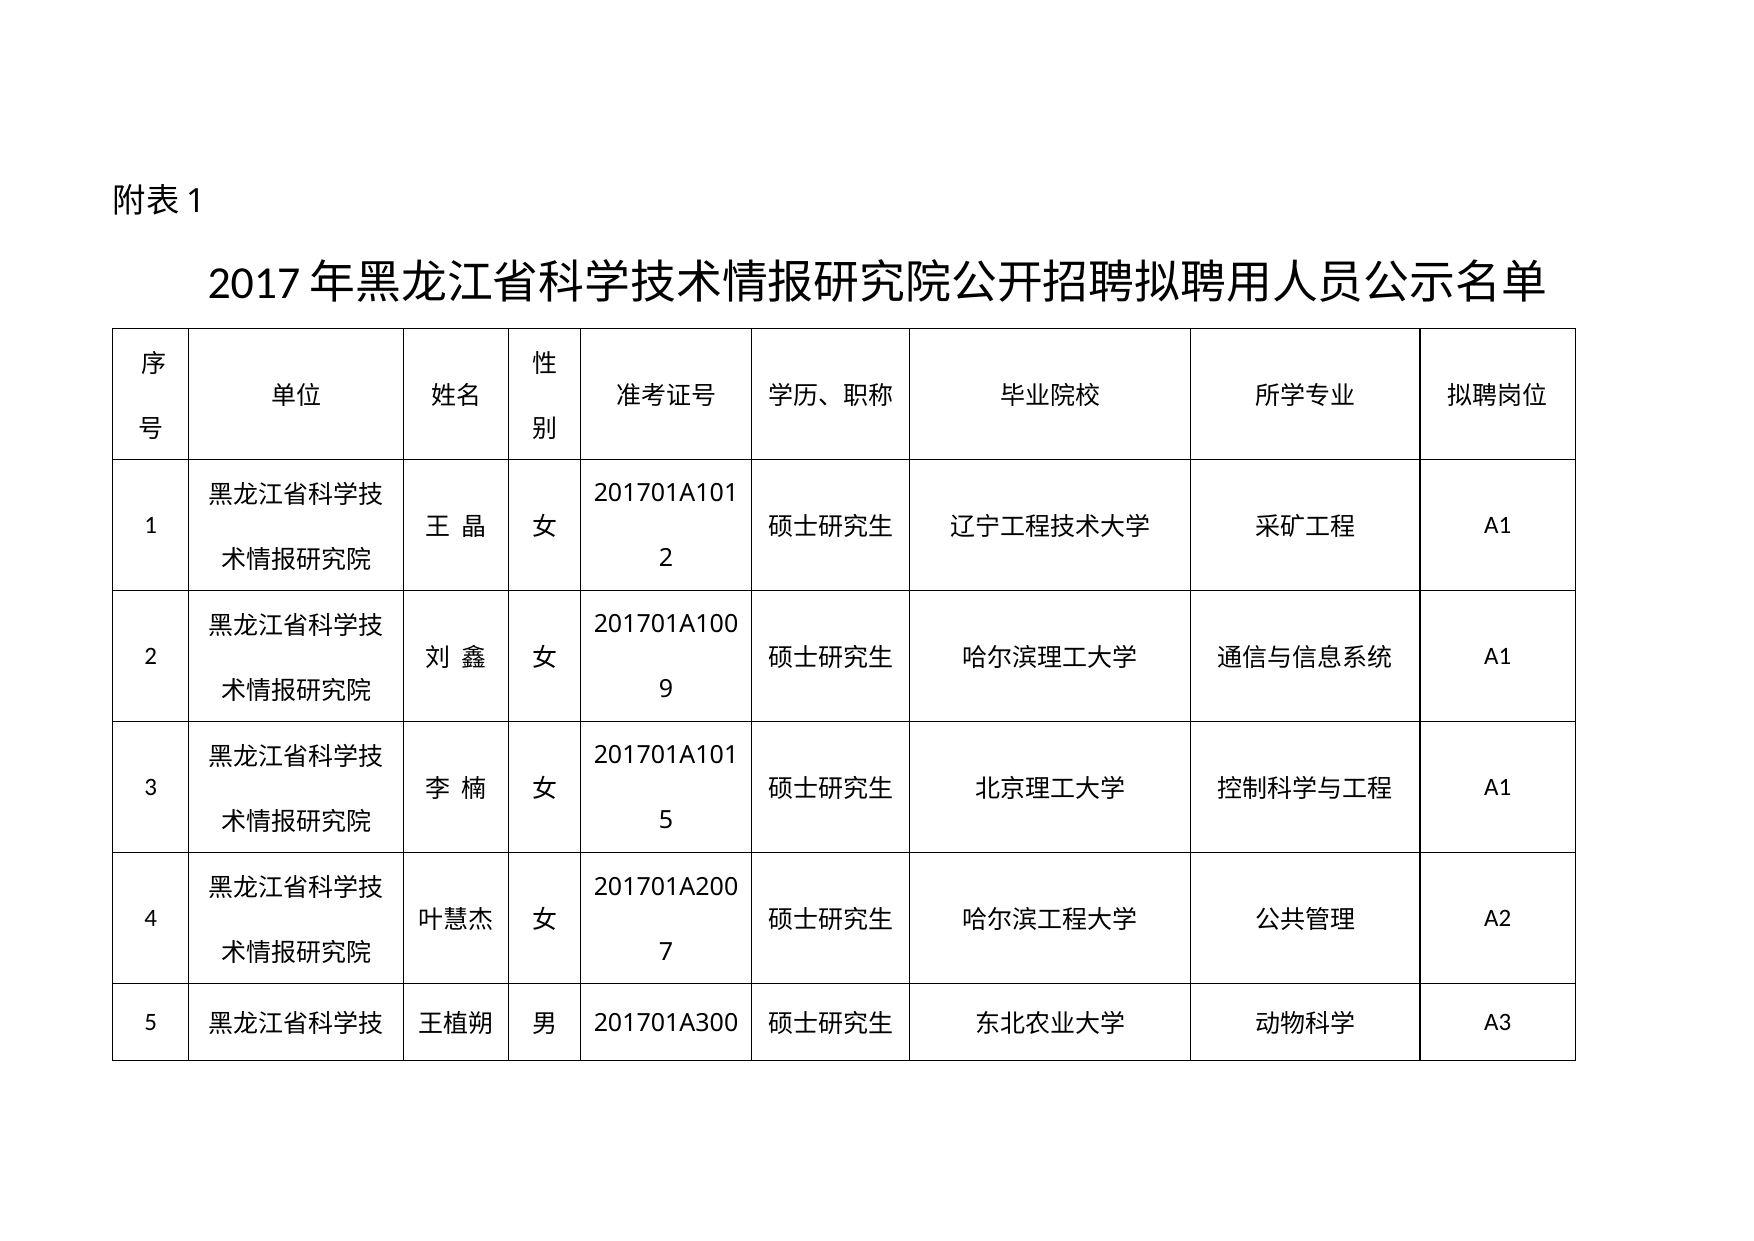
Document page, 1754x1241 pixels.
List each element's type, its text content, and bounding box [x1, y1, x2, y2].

table_cell A2 [1421, 853, 1575, 983]
table_cell 北京理工大学 [910, 722, 1190, 852]
table_cell 通信与信息系统 [1191, 591, 1419, 721]
table_cell 女 [509, 722, 580, 852]
table_cell A1 [1421, 460, 1575, 590]
table_cell 男 [509, 984, 580, 1060]
table_header 毕业院校 [910, 329, 1190, 459]
text 2017年黑龙江省科学技术情报研究院公开招聘拟聘用人员公示名单 [112, 230, 1641, 328]
table_cell 1 [113, 460, 188, 590]
table_cell 201701A2007 [581, 853, 751, 983]
table_header 学历、职称 [752, 329, 909, 459]
table_cell 叶慧杰 [404, 853, 508, 983]
table_cell 201701A1012 [581, 460, 751, 590]
table_cell 硕士研究生 [752, 460, 909, 590]
table_cell 硕士研究生 [752, 722, 909, 852]
table_cell 黑龙江省科学技术情报研究院 [189, 460, 403, 590]
table_header 所学专业 [1191, 329, 1419, 459]
table_header 序号 [113, 329, 188, 459]
table_cell A1 [1421, 722, 1575, 852]
table_cell 黑龙江省科学技术情报研究院 [189, 984, 403, 1060]
table_cell A1 [1421, 591, 1575, 721]
table_cell 哈尔滨工程大学 [910, 853, 1190, 983]
table_header 准考证号 [581, 329, 751, 459]
table_cell 公共管理 [1191, 853, 1419, 983]
table_cell 控制科学与工程 [1191, 722, 1419, 852]
table_cell 王植朔 [404, 984, 508, 1060]
text 附表1 [112, 165, 1641, 230]
table_cell 黑龙江省科学技术情报研究院 [189, 722, 403, 852]
table_cell 硕士研究生 [752, 853, 909, 983]
table_cell 女 [509, 460, 580, 590]
table_cell 201701A1009 [581, 591, 751, 721]
table_cell 哈尔滨理工大学 [910, 591, 1190, 721]
table_cell 辽宁工程技术大学 [910, 460, 1190, 590]
table_cell 硕士研究生 [752, 984, 909, 1060]
table_cell 黑龙江省科学技术情报研究院 [189, 853, 403, 983]
table_cell A3 [1421, 984, 1575, 1060]
table_cell 刘 鑫 [404, 591, 508, 721]
table_header 性别 [509, 329, 580, 459]
table_cell 东北农业大学 [910, 984, 1190, 1060]
table_cell 李 楠 [404, 722, 508, 852]
table_header 姓名 [404, 329, 508, 459]
table_cell 动物科学 [1191, 984, 1419, 1060]
table_cell 201701A3007 [581, 984, 751, 1060]
table_header 拟聘岗位 [1421, 329, 1575, 459]
table_cell 女 [509, 591, 580, 721]
table_cell 2 [113, 591, 188, 721]
table_cell 采矿工程 [1191, 460, 1419, 590]
table_cell 硕士研究生 [752, 591, 909, 721]
table_cell 4 [113, 853, 188, 983]
table_cell 王 晶 [404, 460, 508, 590]
table_header 单位 [189, 329, 403, 459]
table_cell 201701A1015 [581, 722, 751, 852]
table_cell 5 [113, 984, 188, 1060]
table_cell 3 [113, 722, 188, 852]
table_cell 女 [509, 853, 580, 983]
table_cell 黑龙江省科学技术情报研究院 [189, 591, 403, 721]
